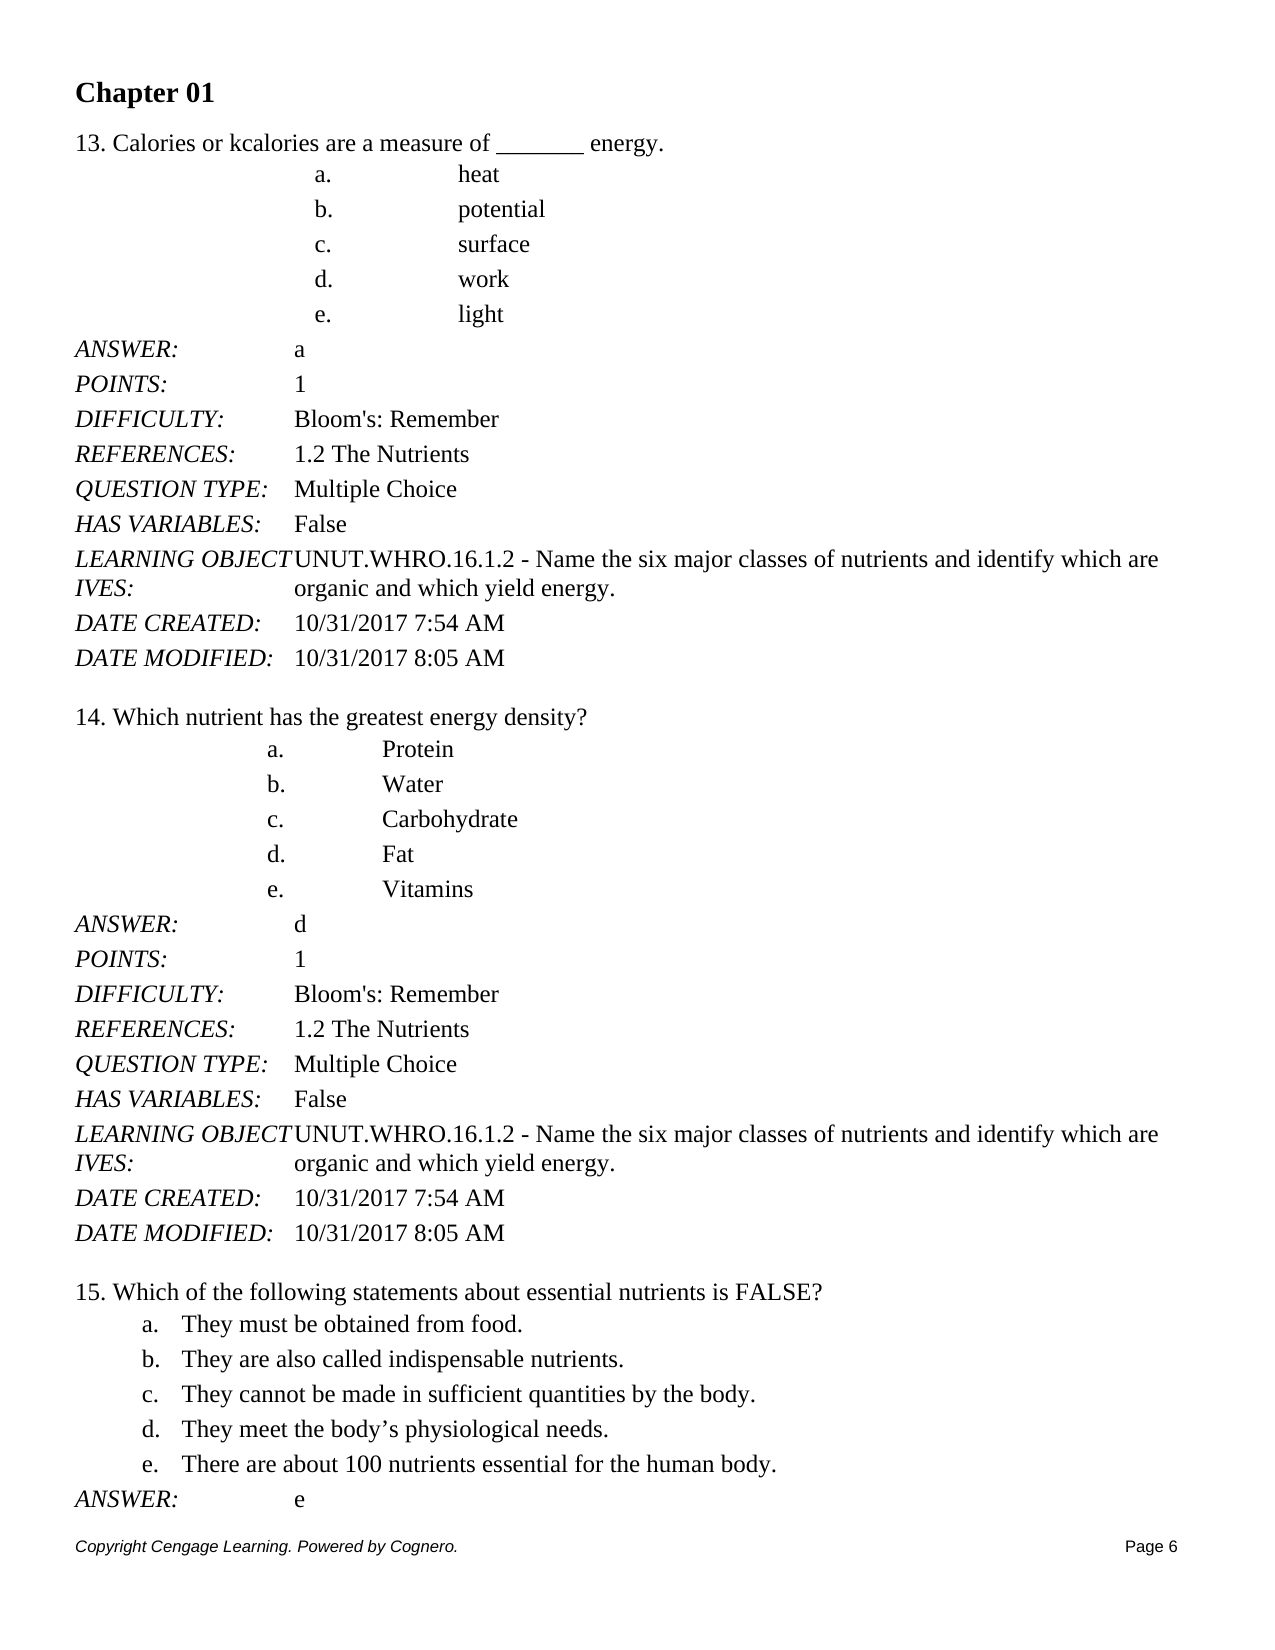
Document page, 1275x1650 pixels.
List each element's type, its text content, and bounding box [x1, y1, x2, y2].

table_header 14. Which nutrient has the greatest energy density? [75, 702, 1200, 1250]
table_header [75, 1277, 1200, 1516]
table_header 13. Calories or kcalories are a measure of _______ energy. [75, 128, 1200, 675]
